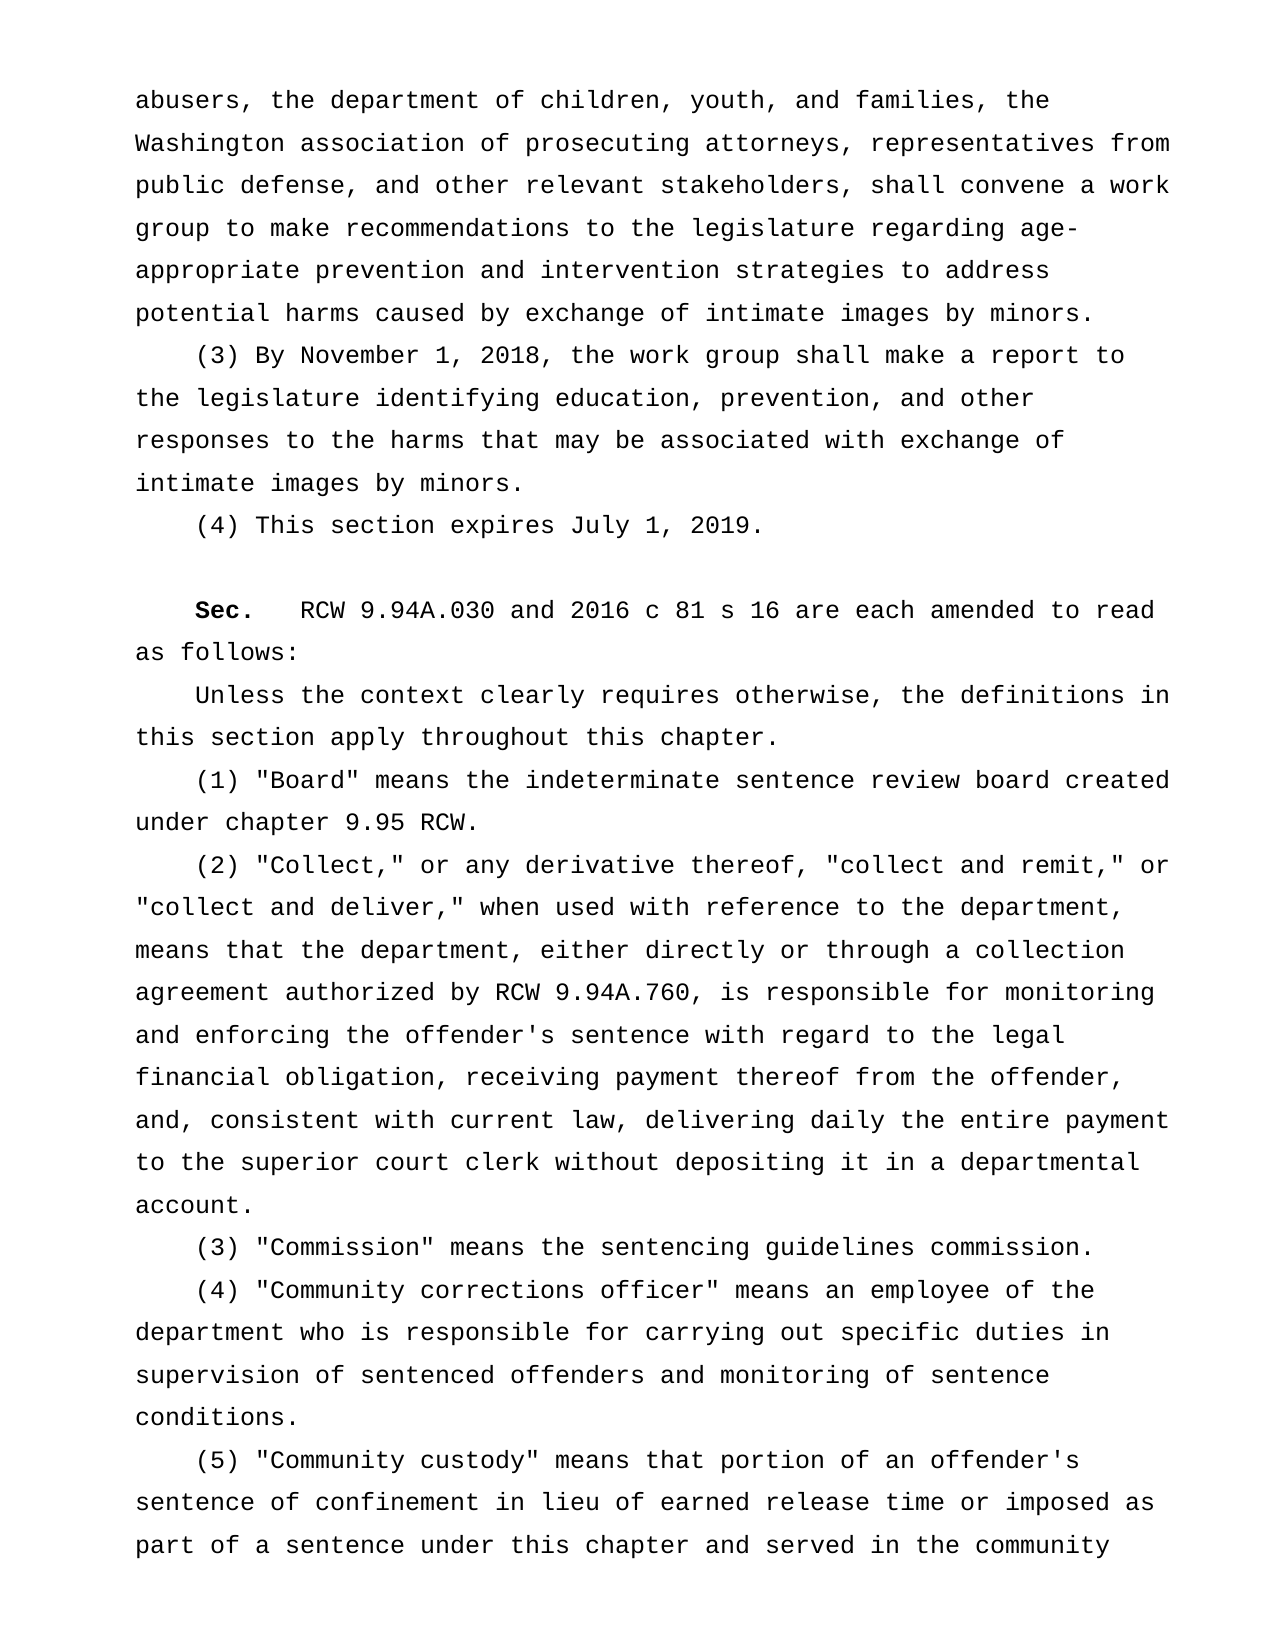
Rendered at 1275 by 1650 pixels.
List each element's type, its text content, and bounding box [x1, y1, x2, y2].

text (4) This section expires July 1, 2019. [135, 500, 1170, 542]
text (3) By November 1, 2018, the work group shall make a report to the legislature identifying education, prevention, and other responses to the harms that may be associated with exchange of intimate images by minors. [135, 330, 1170, 500]
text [135, 1434, 1170, 1562]
text (2) "Collect," or any derivative thereof, "collect and remit," or "collect and deliver," when used with reference to the department, means that the department, either directly or through a collection agreement authorized by RCW 9.94A.760, is responsible for monitoring and enforcing the offender's sentence with regard to the legal financial obligation, receiving payment thereof from the offender, and, consistent with current law, delivering daily the entire payment to the superior court clerk without depositing it in a departmental account. [135, 839, 1170, 1222]
text (4) "Community corrections officer" means an employee of the department who is responsible for carrying out specific duties in supervision of sentenced offenders and monitoring of sentence conditions. [135, 1264, 1170, 1434]
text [135, 75, 1170, 330]
text Sec. RCW 9.94A.030 and 2016 c 81 s 16 are each amended to read as follows: [135, 584, 1170, 669]
text (1) "Board" means the indeterminate sentence review board created under chapter 9.95 RCW. [135, 754, 1170, 839]
text Unless the context clearly requires otherwise, the definitions in this section apply throughout this chapter. [135, 669, 1170, 754]
text (3) "Commission" means the sentencing guidelines commission. [135, 1222, 1170, 1264]
